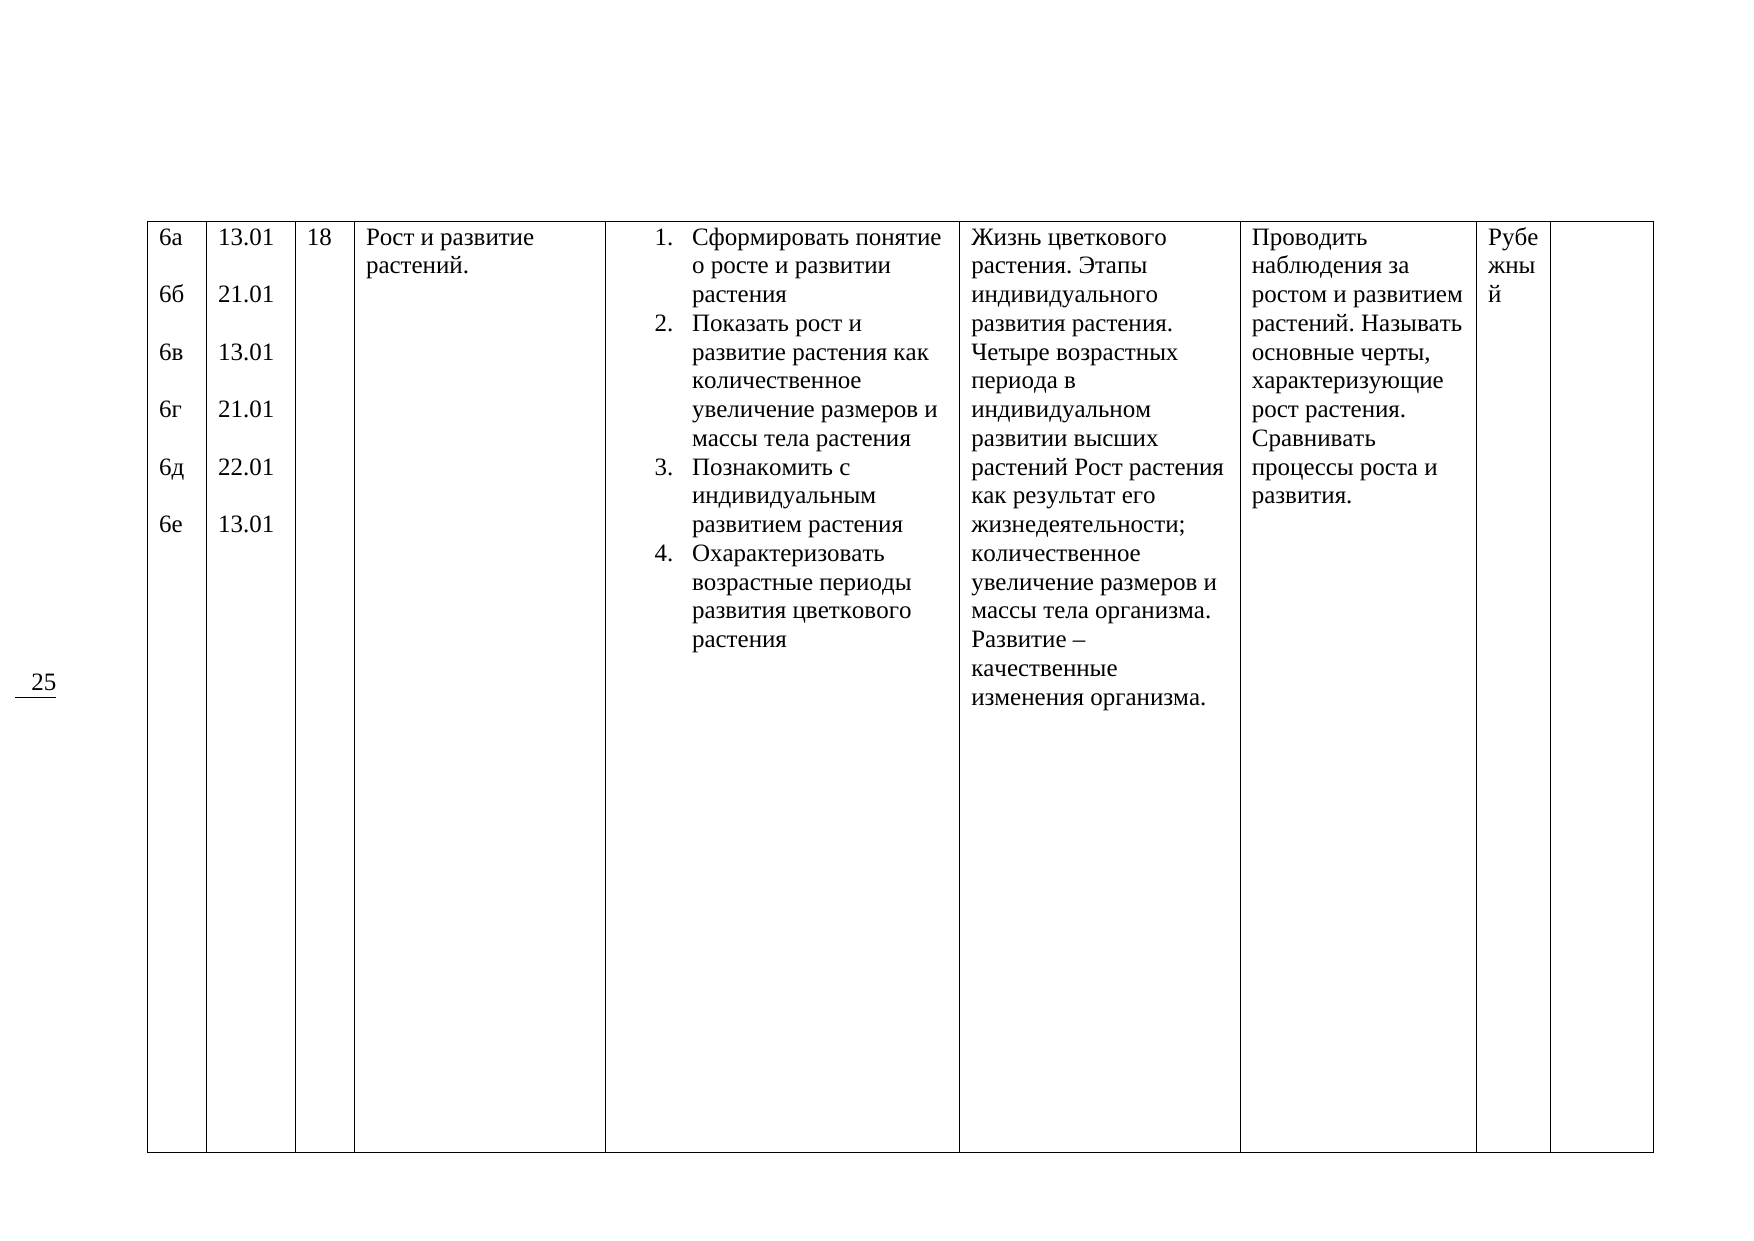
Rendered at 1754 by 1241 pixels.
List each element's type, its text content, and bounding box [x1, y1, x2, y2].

table_cell Проводить наблюдения за ростом и развитием растений. Называть основные черты, характеризующие рост растения. Сравнивать процессы роста и развития. [1241, 222, 1476, 1152]
table_cell Жизнь цветкового растения. Этапы индивидуального развития растения. Четыре возрастных периода в индивидуальном развитии высших растений Рост растения как результат его жизнедеятельности; количественное увеличение размеров и массы тела организма. Развитие – качественные изменения организма. [960, 222, 1240, 1152]
table_cell Рубежный [1477, 222, 1550, 1152]
table_cell 18 [296, 222, 354, 1152]
table_cell Сформировать понятие о росте и развитии растения Показать рост и развитие растения как количественное увеличение размеров и массы тела растения Познакомить с индивидуальным развитием растения Охарактеризовать возрастные периоды развития цветкового растения [606, 222, 959, 1152]
table_cell 13.01 21.01 13.01 21.01 22.01 13.01 [207, 222, 295, 1152]
table_cell 6а 6б 6в 6г 6д 6е [148, 222, 206, 1152]
table_cell Рост и развитие растений. [355, 222, 605, 1152]
table_cell [1551, 222, 1653, 1152]
